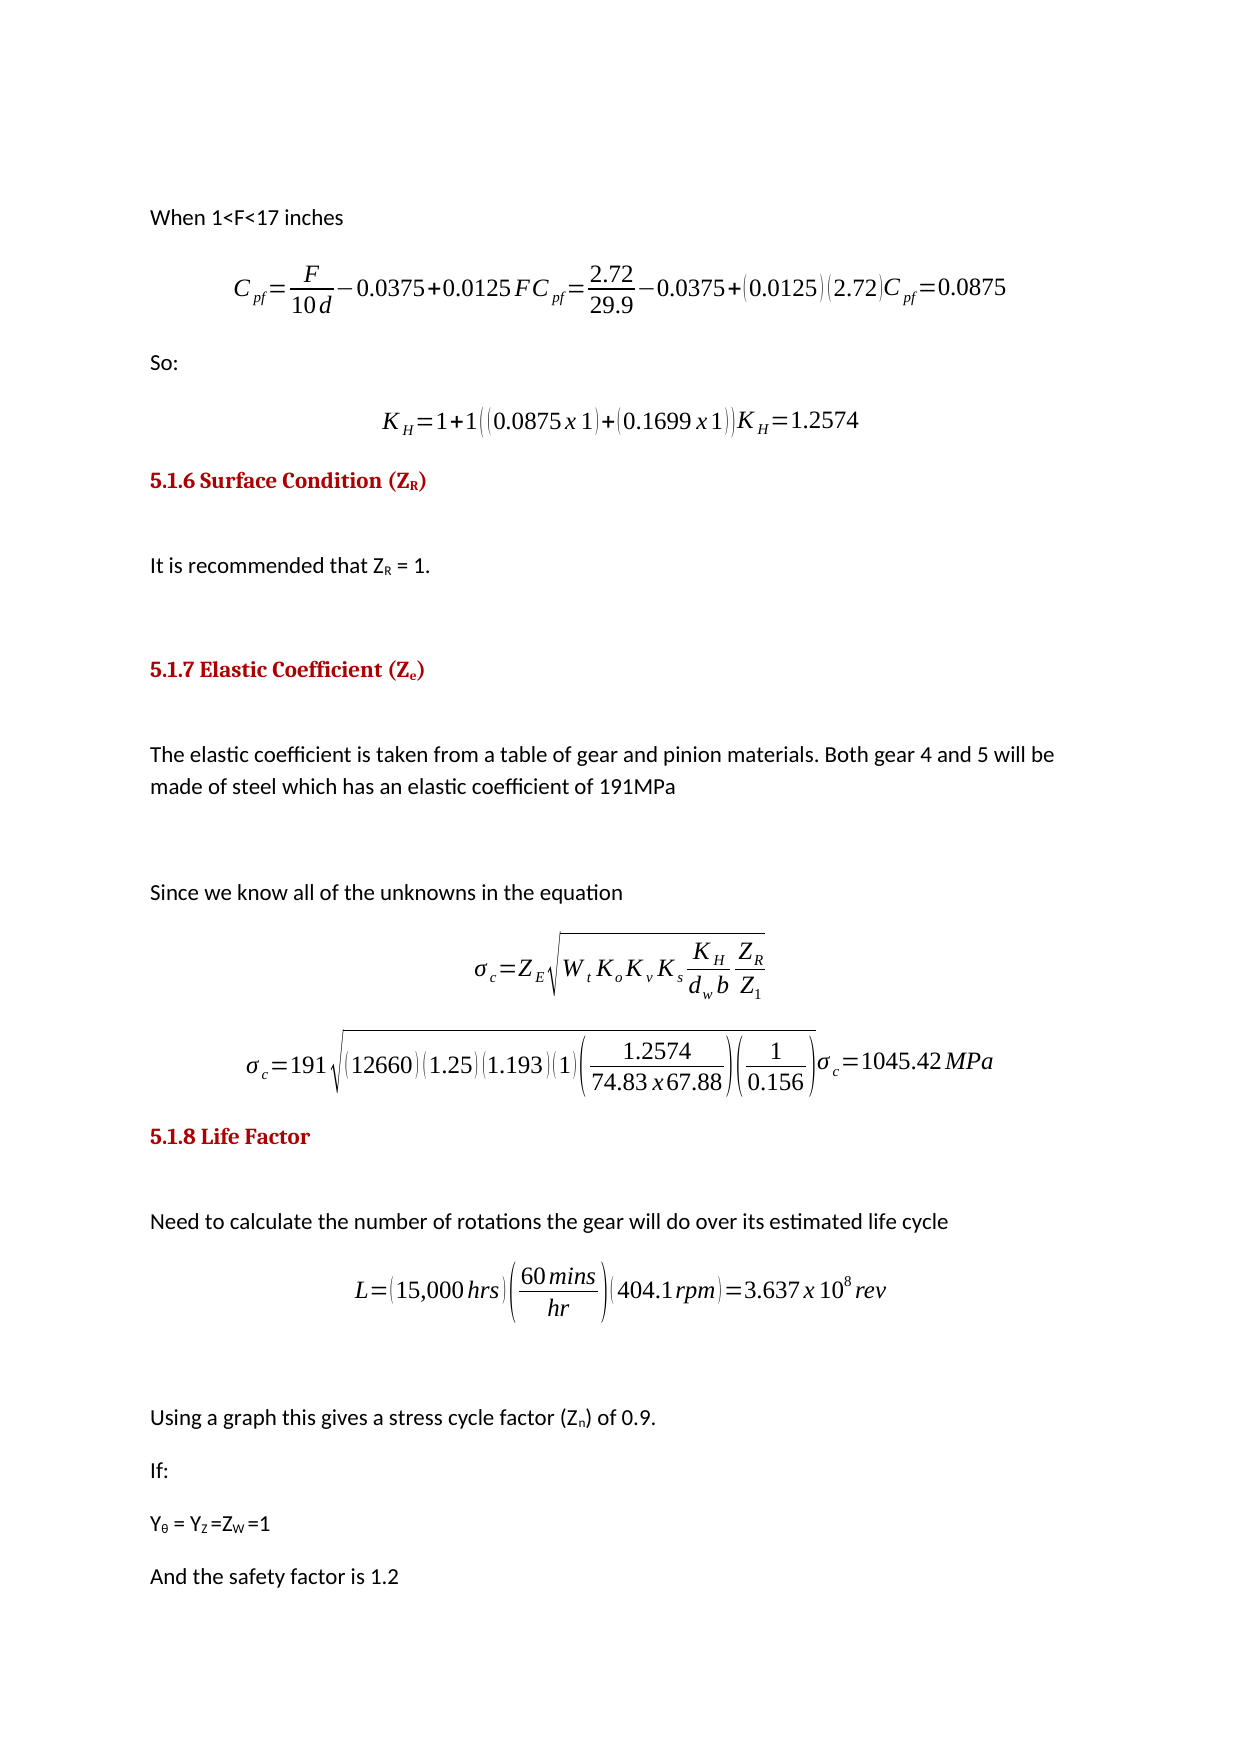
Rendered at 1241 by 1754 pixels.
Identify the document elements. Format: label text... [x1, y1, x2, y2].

text The elastic coefficient is taken from a table of gear and pinion materials. Both gear 4 and 5 will be made of steel which has an elastic coefficient of 191MPa [150, 740, 1090, 800]
subtitle 5.1.6 Surface Condition (ZR) [150, 467, 1090, 494]
text Need to calculate the number of rotations the gear will do over its estimated life cycle [150, 1207, 1090, 1235]
text If: [150, 1456, 1090, 1484]
text It is recommended that ZR = 1. [150, 551, 1090, 579]
text And the safety factor is 1.2 [150, 1562, 1090, 1590]
subtitle 5.1.7 Elastic Coefficient (Ze) [150, 657, 1090, 683]
text Using a graph this gives a stress cycle factor (Zn) of 0.9. [150, 1403, 1090, 1431]
text Yθ = YZ =ZW =1 [150, 1509, 1090, 1537]
text So: [150, 348, 1090, 376]
text When 1<F<17 inches [150, 203, 1090, 231]
subtitle 5.1.8 Life Factor [150, 1124, 1090, 1150]
text Since we know all of the unknowns in the equation [150, 878, 1090, 906]
